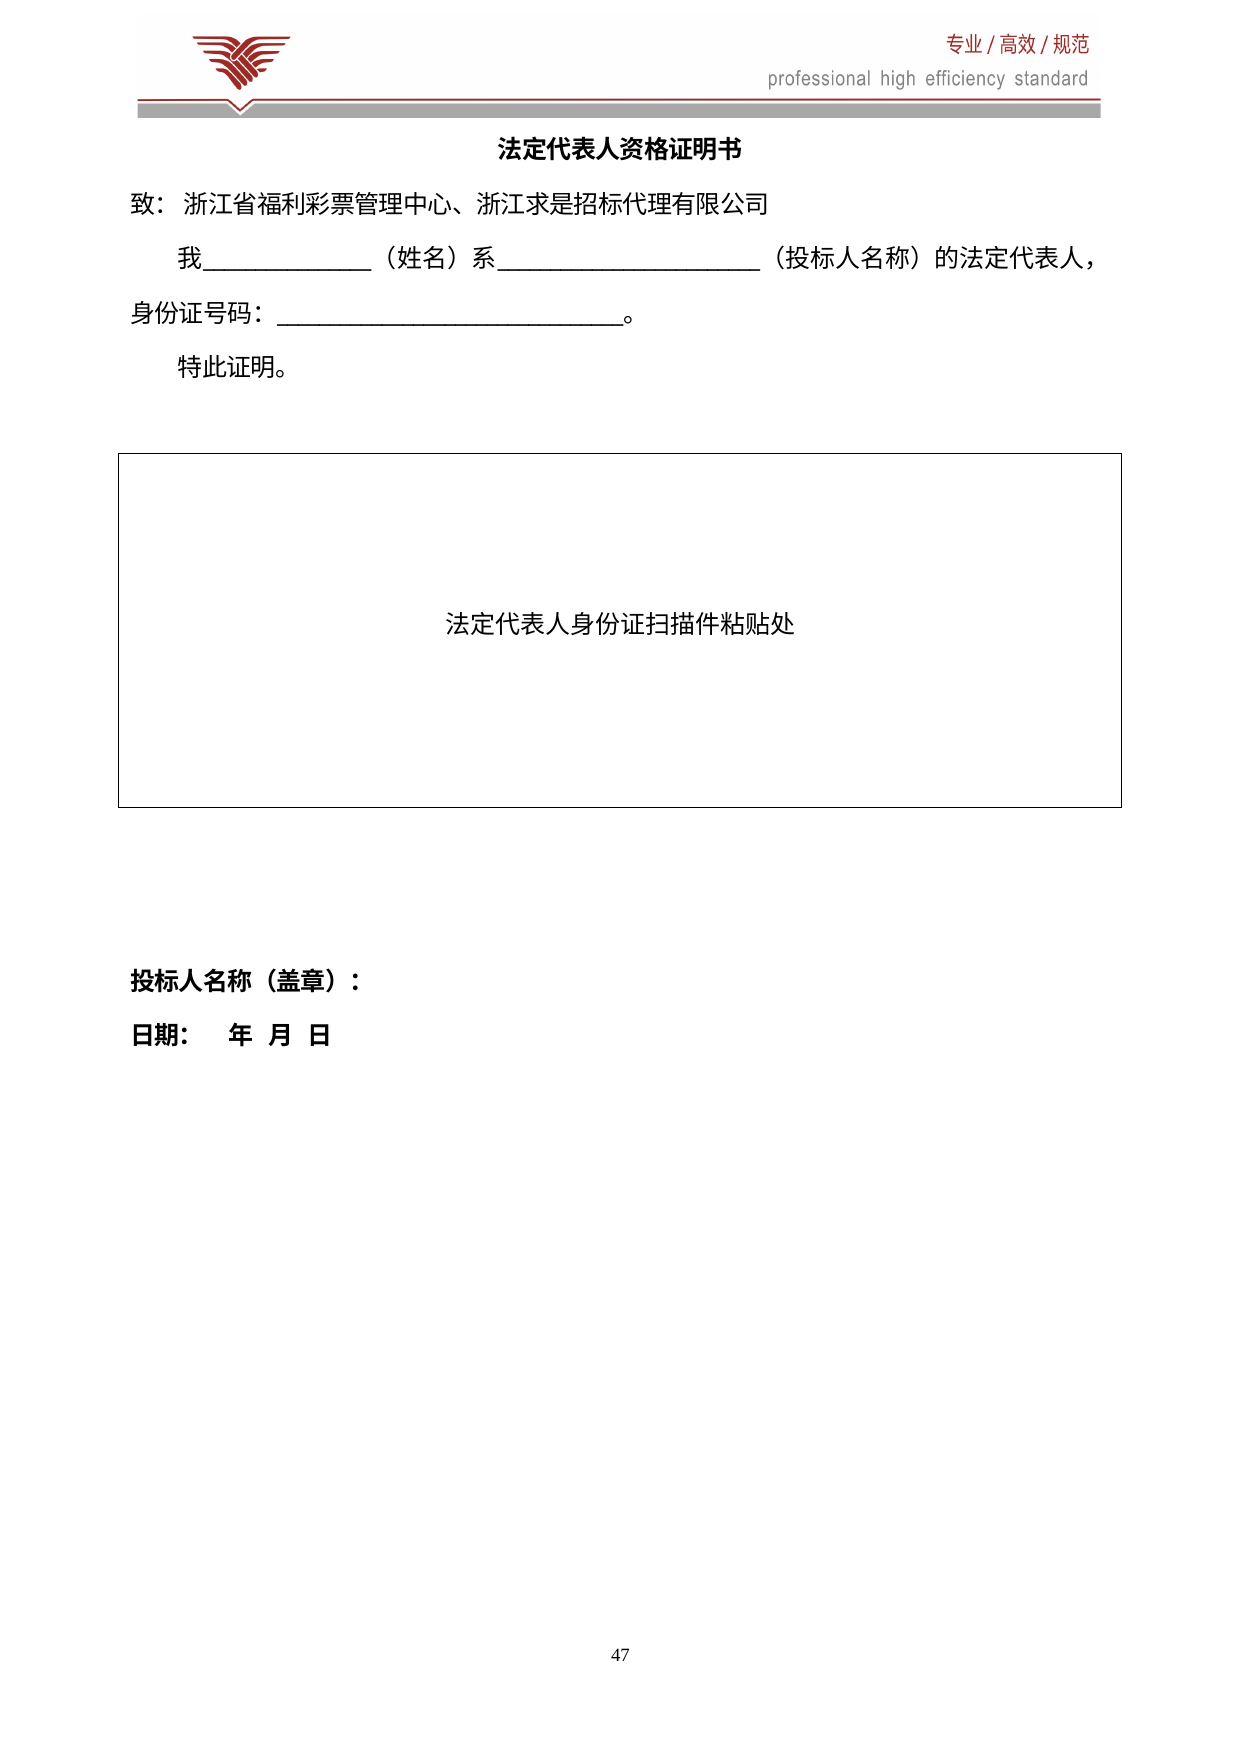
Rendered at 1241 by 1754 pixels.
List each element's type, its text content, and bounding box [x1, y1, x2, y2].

text 日期： 年 月 日 [130, 1016, 1110, 1052]
text 致： 浙江省福利彩票管理中心、浙江求是招标代理有限公司 [130, 184, 1110, 221]
picture [137, 13, 1101, 118]
text 投标人名称（盖章）： [130, 961, 1110, 998]
text 我________________（姓名）系_________________________（投标人名称）的法定代表人，身份证号码：_________________________________。 [130, 239, 1110, 329]
text 特此证明。 [130, 347, 1110, 384]
text 法定代表人资格证明书 [130, 130, 1110, 166]
table_header 法定代表人身份证扫描件粘贴处 [119, 454, 1121, 807]
